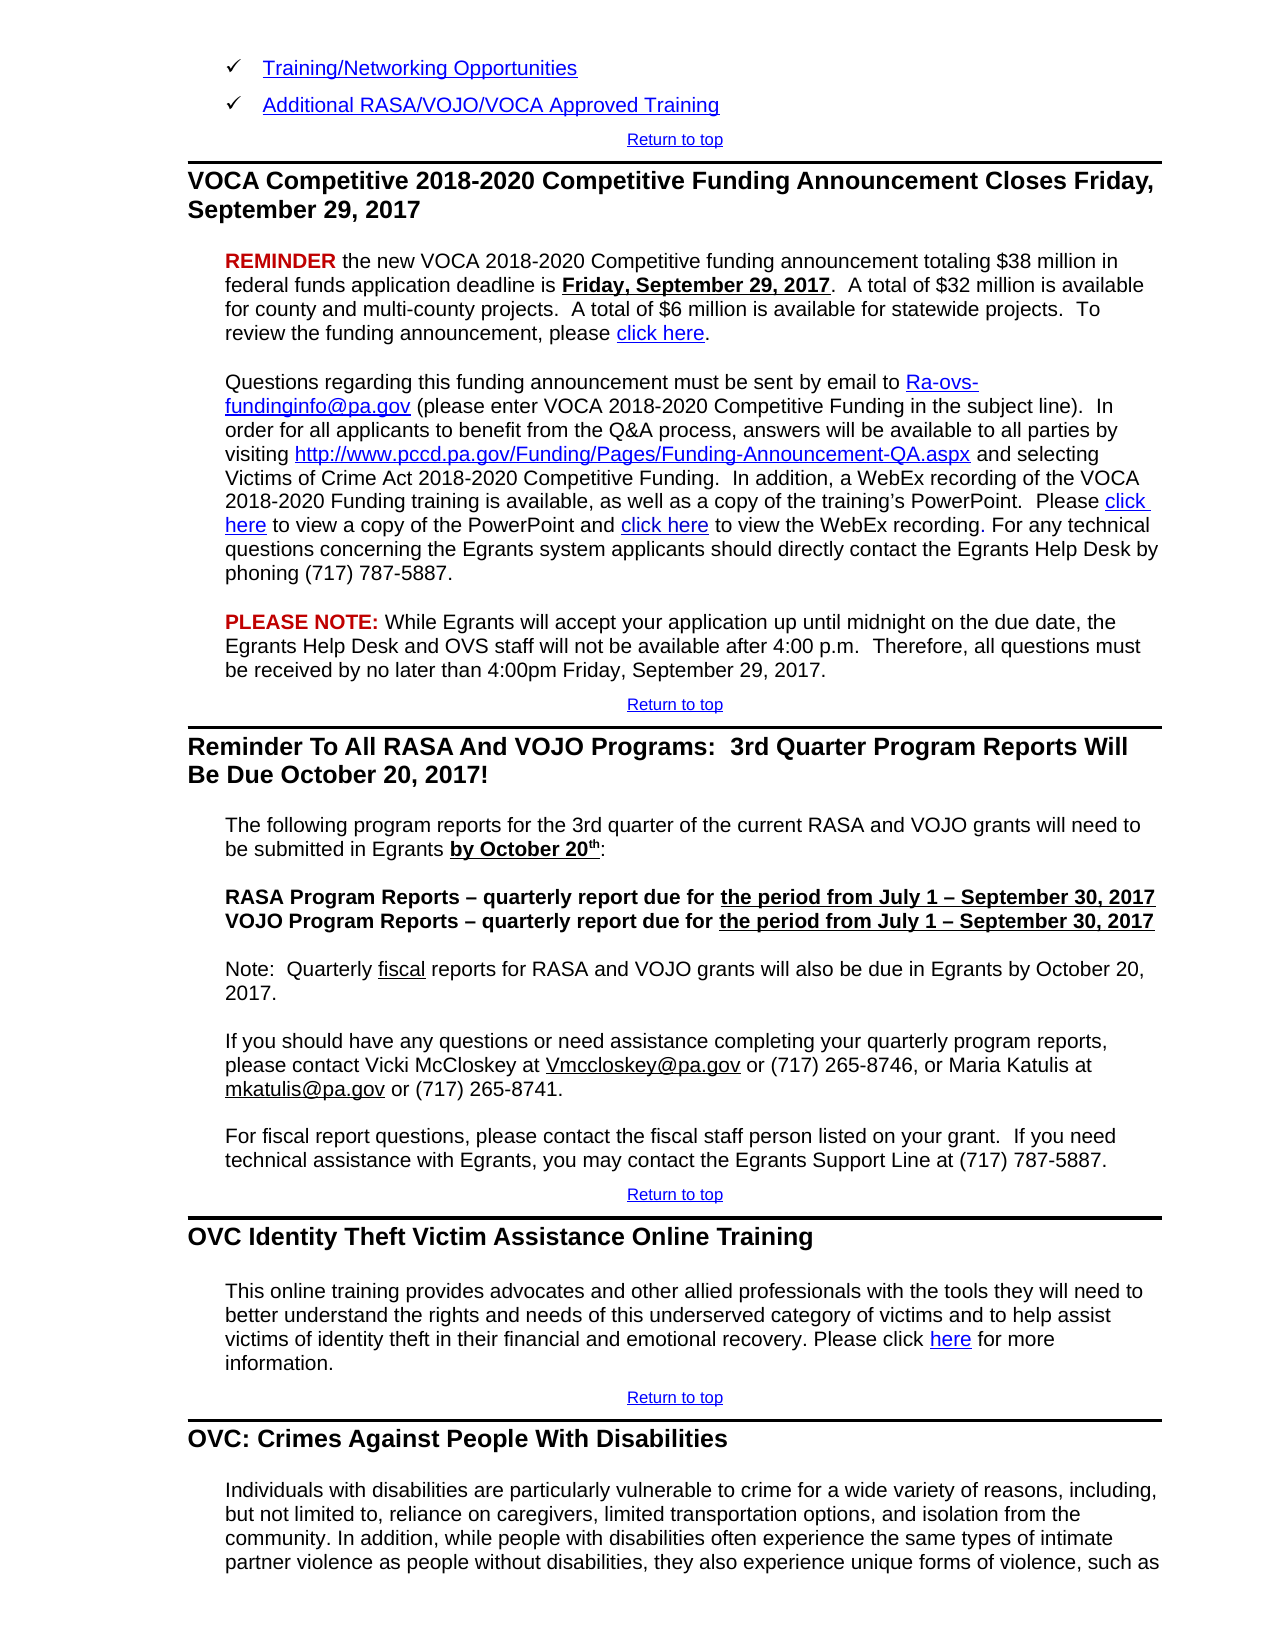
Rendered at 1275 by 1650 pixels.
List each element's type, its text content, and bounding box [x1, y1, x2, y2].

text RASA Program Reports – quarterly report due for the period from July 1 – September 30, 2017 [225, 885, 1162, 909]
text Return to top [187, 129, 1162, 148]
subtitle OVC: Crimes Against People With Disabilities [187, 1420, 1162, 1453]
text Return to top [187, 1185, 1162, 1204]
text REMINDER the new VOCA 2018-2020 Competitive funding announcement totaling $38 million in federal funds application deadline is Friday, September 29, 2017. A total of $32 million is available for county and multi-county projects. A total of $6 million is available for statewide projects. To review the funding announcement, please click here. [225, 249, 1162, 344]
list Additional RASA/VOJO/VOCA Approved Training [225, 93, 1162, 117]
subtitle VOCA Competitive 2018-2020 Competitive Funding Announcement Closes Friday, September 29, 2017 [187, 162, 1162, 224]
subtitle Reminder To All RASA And VOJO Programs: 3rd Quarter Program Reports Will Be Due October 20, 2017! [187, 727, 1162, 789]
text VOJO Program Reports – quarterly report due for the period from July 1 – September 30, 2017 [225, 909, 1162, 933]
text Note: Quarterly fiscal reports for RASA and VOJO grants will also be due in Egrants by October 20, 2017. [225, 957, 1162, 1004]
text This online training provides advocates and other allied professionals with the tools they will need to better understand the rights and needs of this underserved category of victims and to help assist victims of identity theft in their financial and emotional recovery. Please click here for more information. [225, 1279, 1162, 1375]
text PLEASE NOTE: While Egrants will accept your application up until midnight on the due date, the Egrants Help Desk and OVS staff will not be available after 4:00 p.m. Therefore, all questions must be received by no later than 4:00pm Friday, September 29, 2017. [225, 610, 1162, 682]
text Return to top [187, 1387, 1162, 1407]
text The following program reports for the 3rd quarter of the current RASA and VOJO grants will need to be submitted in Egrants by October 20th: [225, 813, 1162, 861]
text Return to top [187, 694, 1162, 714]
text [225, 1478, 1162, 1574]
text If you should have any questions or need assistance completing your quarterly program reports, please contact Vicki McCloskey at Vmccloskey@pa.gov or (717) 265-8746, or Maria Katulis at mkatulis@pa.gov or (717) 265-8741. [225, 1028, 1162, 1100]
subtitle OVC Identity Theft Victim Assistance Online Training [187, 1217, 1162, 1250]
text For fiscal report questions, please contact the fiscal staff person listed on your grant. If you need technical assistance with Egrants, you may contact the Egrants Support Line at (717) 787-5887. [225, 1124, 1162, 1172]
list Training/Networking Opportunities [225, 56, 1162, 80]
text Questions regarding this funding announcement must be sent by email to Ra-ovs-fundinginfo@pa.gov (please enter VOCA 2018-2020 Competitive Funding in the subject line). In order for all applicants to benefit from the Q&A process, answers will be available to all parties by visiting http://www.pccd.pa.gov/Funding/Pages/Funding-Announcement-QA.aspx and selecting Victims of Crime Act 2018-2020 Competitive Funding. In addition, a WebEx recording of the VOCA 2018-2020 Funding training is available, as well as a copy of the training’s PowerPoint. Please click here to view a copy of the PowerPoint and click here to view the WebEx recording. For any technical questions concerning the Egrants system applicants should directly contact the Egrants Help Desk by phoning (717) 787-5887. [225, 369, 1162, 585]
